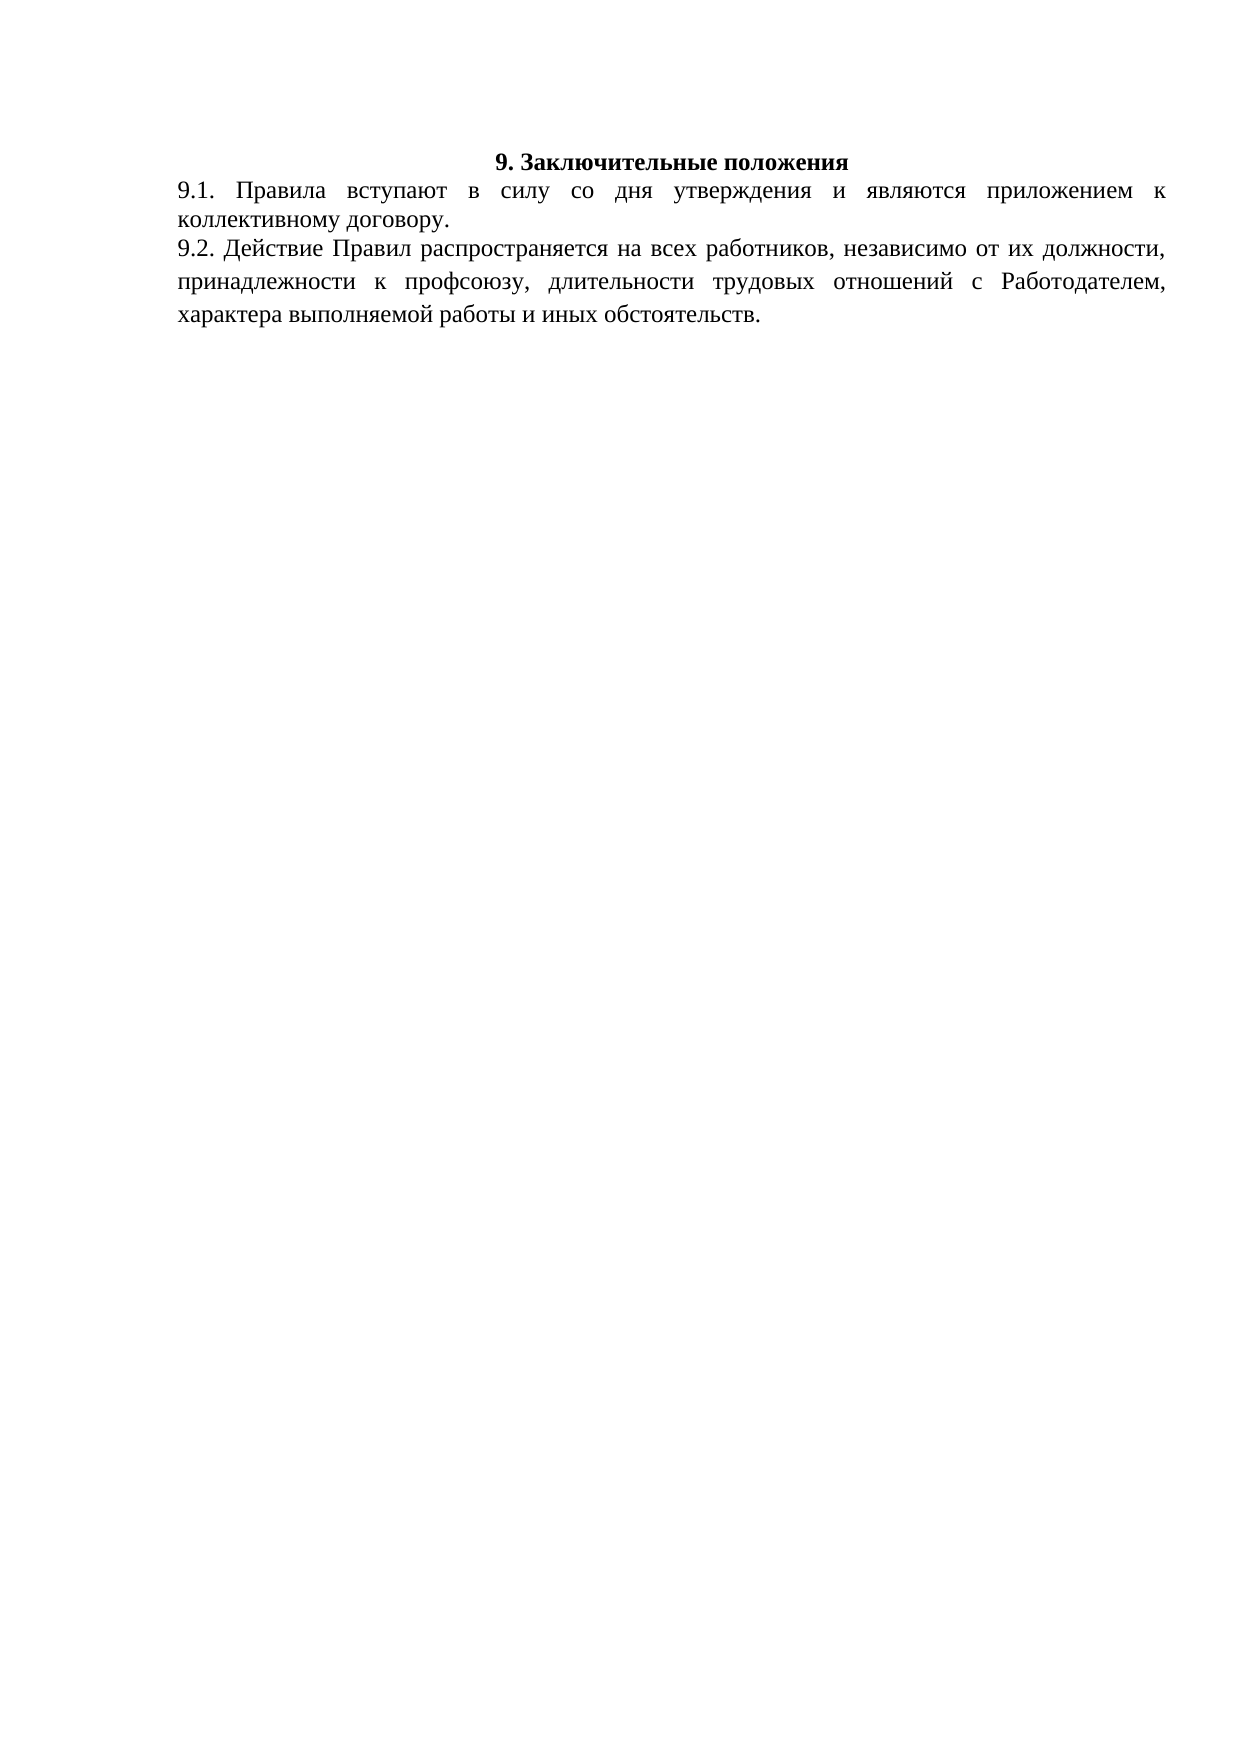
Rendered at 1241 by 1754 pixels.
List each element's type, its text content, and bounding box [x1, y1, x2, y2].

text 9. Заключительные положения [177, 147, 1167, 176]
text 9.2. Действие Правил распространяется на всех работников, независимо от их должности, принадлежности к профсоюзу, длительности трудовых отношений с Работодателем, характера выполняемой работы и иных обстоятельств. [177, 233, 1167, 328]
text 9.1. Правила вступают в силу со дня утверждения и являются приложением к коллективному договору. [177, 176, 1167, 233]
